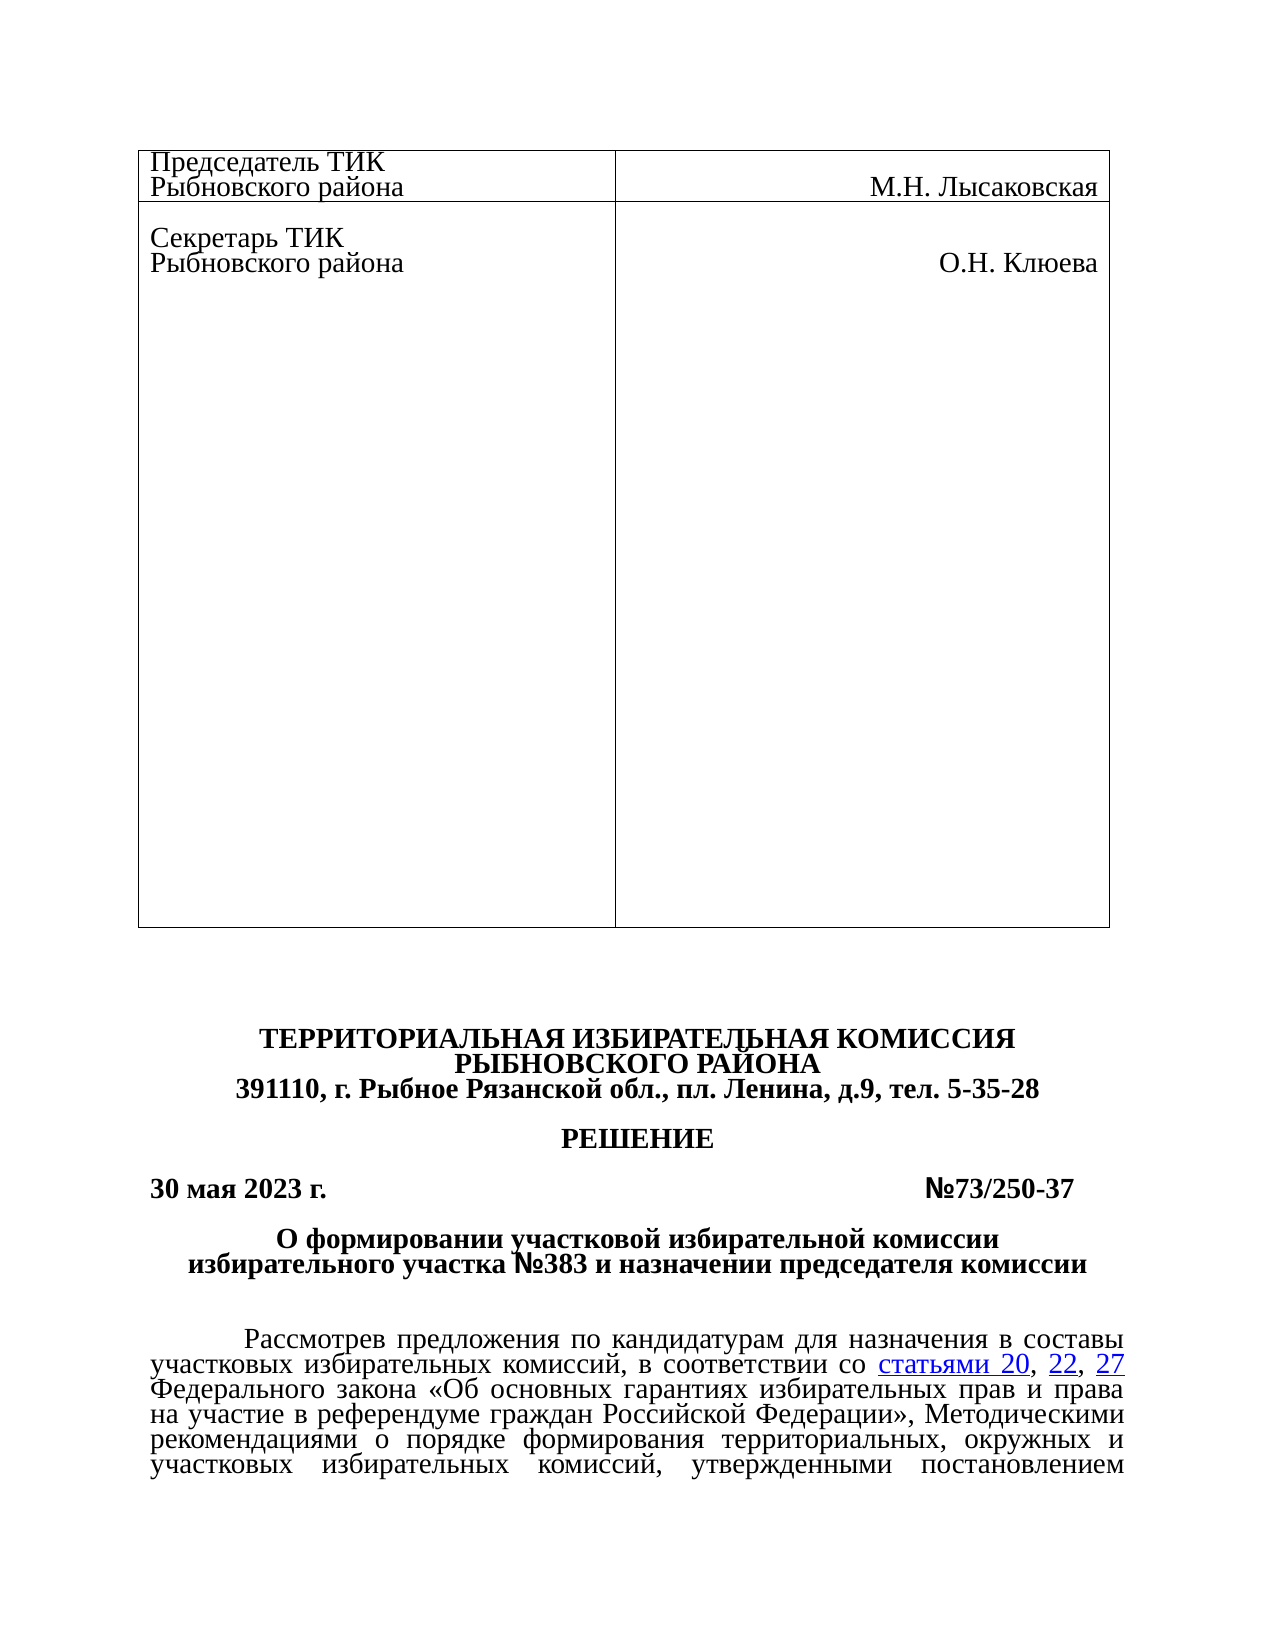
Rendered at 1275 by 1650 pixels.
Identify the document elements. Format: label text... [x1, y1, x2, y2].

text 391110, г. Рыбное Рязанской обл., пл. Ленина, д.9, тел. 5-35-28 [150, 1078, 1125, 1103]
table_cell О.Н. Клюева [616, 202, 1109, 927]
table_header М.Н. Лысаковская [616, 151, 1109, 201]
text О формировании участковой избирательной комиссии [150, 1228, 313, 1253]
text О формировании участковой избирательной комиссии [317, 1228, 1125, 1253]
text РЕШЕНИЕ [150, 1128, 1125, 1153]
table_header Председатель ТИК Рыбновского района [139, 151, 615, 201]
text 30 мая 2023 г. №73/250-37 [150, 1178, 1125, 1203]
text ТЕРРИТОРИАЛЬНАЯ ИЗБИРАТЕЛЬНАЯ КОМИССИЯ [150, 1028, 1125, 1053]
text РЫБНОВСКОГО РАЙОНА [150, 1053, 1125, 1078]
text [150, 1328, 1125, 1478]
text избирательного участка №383 и назначении председателя комиссии [150, 1253, 1125, 1278]
table_cell Секретарь ТИК Рыбновского района [139, 202, 615, 927]
